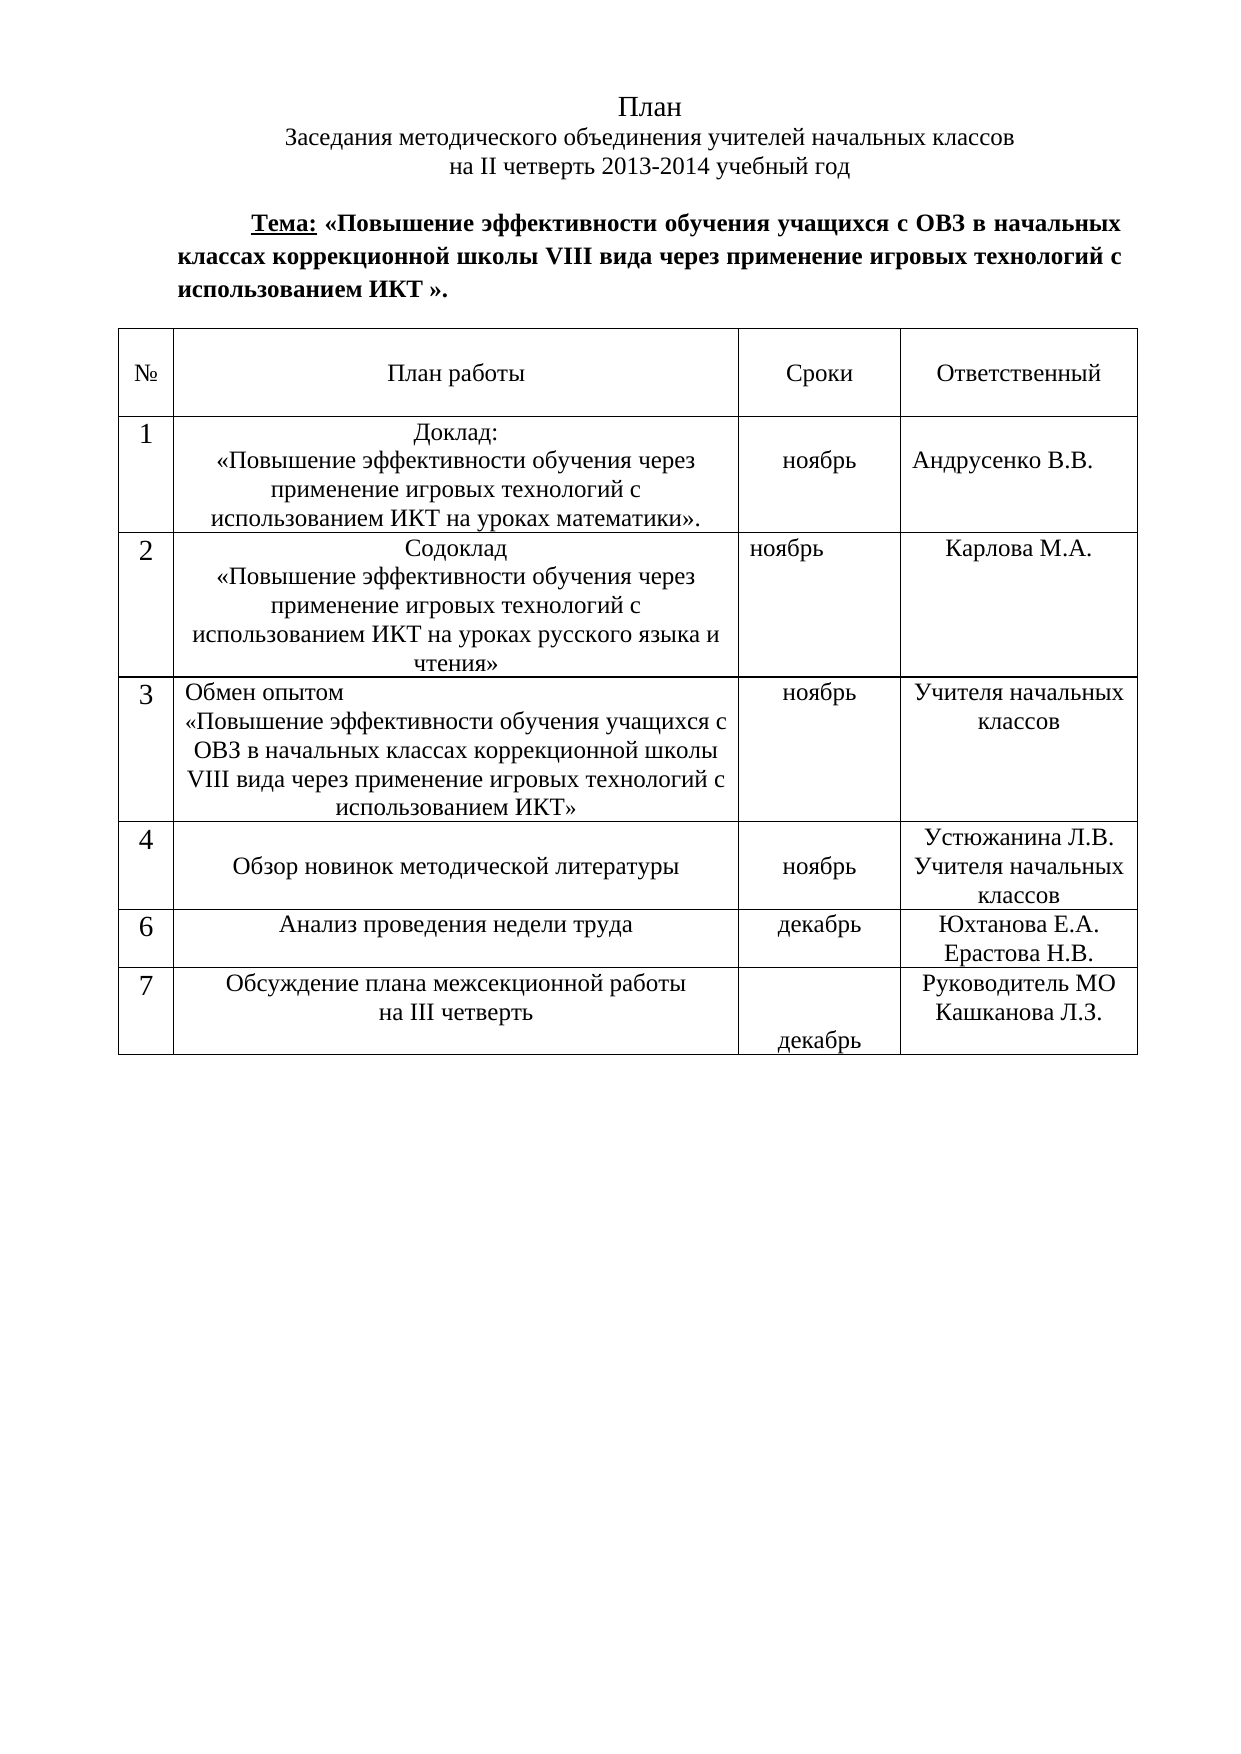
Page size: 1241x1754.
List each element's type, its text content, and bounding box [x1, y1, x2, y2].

table_cell 1 [119, 417, 173, 532]
table_cell Доклад: «Повышение эффективности обучения через применение игровых технологий с использованием ИКТ на уроках математики». [174, 417, 738, 532]
table_cell 6 [119, 910, 173, 967]
table_cell Обсуждение плана межсекционной работы на III четверть [174, 968, 738, 1054]
table_cell 4 [119, 822, 173, 908]
table_cell декабрь [739, 968, 900, 1054]
table_cell Юхтанова Е.А. Ерастова Н.В. [901, 910, 1137, 967]
table_cell Карлова М.А. [901, 533, 1137, 676]
table_header План работы [174, 329, 738, 416]
table_cell Руководитель МО Кашканова Л.З. [901, 968, 1137, 1054]
table_cell Обмен опытом «Повышение эффективности обучения учащихся с ОВЗ в начальных классах коррекционной школы VIII вида через применение игровых технологий с использованием ИКТ» [174, 678, 738, 821]
table_cell Устюжанина Л.В. Учителя начальных классов [901, 822, 1137, 908]
table_cell Анализ проведения недели труда [174, 910, 738, 967]
table_cell ноябрь [739, 533, 900, 676]
text План [177, 89, 1122, 122]
table_cell Обзор новинок методической литературы [174, 822, 738, 908]
text Тема: «Повышение эффективности обучения учащихся с ОВЗ в начальных классах коррекционной школы VIII вида через применение игровых технологий с использованием ИКТ ». [177, 208, 1122, 303]
table_cell 2 [119, 533, 173, 676]
table_cell Учителя начальных классов [901, 678, 1137, 821]
table_cell декабрь [739, 910, 900, 967]
table_cell 7 [119, 968, 173, 1054]
table_cell Андрусенко В.В. [901, 417, 1137, 532]
table_cell ноябрь [739, 417, 900, 532]
table_cell Содоклад «Повышение эффективности обучения через применение игровых технологий с использованием ИКТ на уроках русского языка и чтения» [174, 533, 738, 676]
text на II четверть 2013-2014 учебный год [177, 151, 1122, 180]
table_cell ноябрь [739, 822, 900, 908]
table_cell ноябрь [739, 678, 900, 821]
table_header № [119, 329, 173, 416]
text Заседания методического объединения учителей начальных классов [177, 122, 1122, 151]
table_header Ответственный [901, 329, 1137, 416]
table_cell 3 [119, 678, 173, 821]
table_header Сроки [739, 329, 900, 416]
